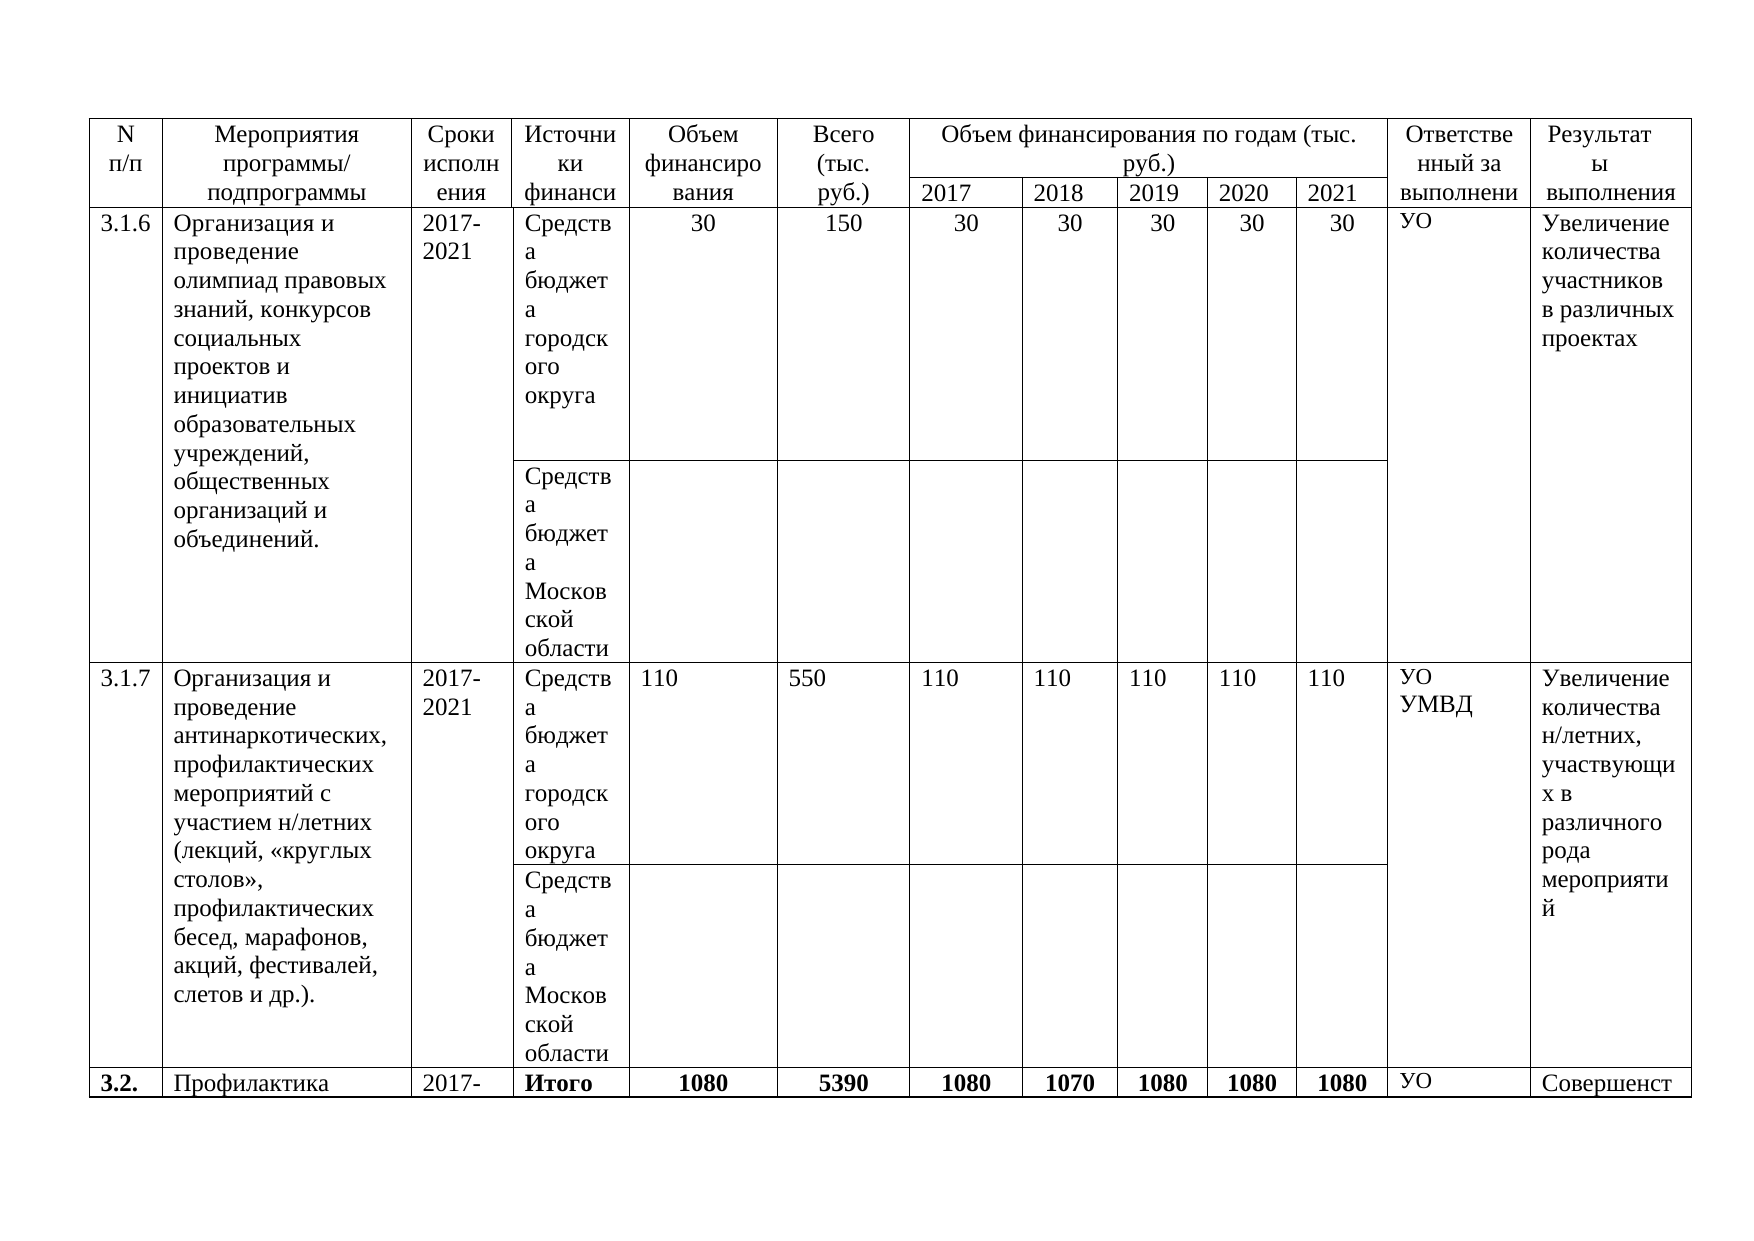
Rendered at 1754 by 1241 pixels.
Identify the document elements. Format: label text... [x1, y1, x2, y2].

table_cell 1080 [630, 1068, 777, 1096]
table_cell УО [1388, 208, 1530, 662]
table_cell Итого [514, 1068, 629, 1096]
table_cell [1023, 865, 1117, 1067]
table_cell УО ОДНиЗП УМВД [1388, 1068, 1530, 1096]
table_cell Средства бюджета городского округа [514, 663, 629, 864]
table_cell 30 [1297, 208, 1387, 460]
table_cell 1080 [1208, 1068, 1296, 1096]
table_cell Организация и проведение антинаркотических, профилактических мероприятий с участием н/летних (лекций, «круглых столов», профилактических бесед, марафонов, акций, фестивалей, слетов и др.). [163, 663, 411, 1067]
table_cell 30 [630, 208, 777, 460]
table_cell 110 [1118, 663, 1207, 864]
table_cell [1297, 865, 1387, 1067]
table_cell 110 [1297, 663, 1387, 864]
table_header Объем финансирования мероприятия в 2016 году (тыс. руб.)* [630, 119, 777, 207]
table_cell 1080 [1297, 1068, 1387, 1096]
table_header Результаты выполнения мероприятий подпрограммы [1531, 119, 1691, 207]
table_header Сроки исполнения мероприятия [412, 119, 511, 207]
table_cell 2020 [1208, 178, 1296, 207]
table_header Мероприятия программы/ подпрограммы [163, 119, 411, 207]
table_cell 110 [1023, 663, 1117, 864]
table_cell [630, 865, 777, 1067]
table_cell 2017-2021 [412, 663, 513, 1067]
table_cell 1070 [1023, 1068, 1117, 1096]
table_cell 110 [630, 663, 777, 864]
table_cell 2018 [1023, 178, 1117, 207]
table_cell 2017 [910, 178, 1022, 207]
table_cell Средства бюджета Московской области [514, 865, 629, 1067]
table_cell 3.2. [90, 1068, 162, 1096]
table_header Всего (тыс. руб.) [778, 119, 909, 207]
table_header Ответственный за выполнение мероприятия подпрограммы [1388, 119, 1530, 207]
table_cell 5390 [778, 1068, 909, 1096]
table_cell 110 [910, 663, 1022, 864]
table_cell [1023, 461, 1117, 662]
table_cell 110 [1208, 663, 1296, 864]
table_cell Организация и проведение олимпиад правовых знаний, конкурсов социальных проектов и инициатив образовательных учреждений, общественных организаций и объединений. [163, 208, 411, 662]
table_cell 3.1.6 [90, 208, 162, 662]
table_cell [1297, 461, 1387, 662]
table_cell УО УМВД [1388, 663, 1530, 1067]
table_cell 30 [1208, 208, 1296, 460]
table_cell 2019 [1118, 178, 1207, 207]
table_cell [778, 461, 909, 662]
table_header N п/п [90, 119, 162, 207]
table_cell [1118, 865, 1207, 1067]
table_cell 30 [1118, 208, 1207, 460]
table_cell [1208, 865, 1296, 1067]
table_cell Профилактика наркомании и токсикомании среди н/летних [163, 1068, 411, 1096]
table_cell [1118, 461, 1207, 662]
table_cell [910, 461, 1022, 662]
table_cell Увеличение количества н/летних, участвующих в различного рода мероприятий [1531, 663, 1691, 1067]
table_cell [778, 865, 909, 1067]
table_cell 150 [778, 208, 909, 460]
table_cell 2017-2021 [412, 208, 513, 662]
table_cell 30 [910, 208, 1022, 460]
table_cell 2017-2021 [412, 1068, 513, 1096]
table_cell 3.1.7 [90, 663, 162, 1067]
table_cell Средства бюджета Московской области [514, 461, 629, 662]
table_cell Увеличение количества участников в различных проектах [1531, 208, 1691, 662]
table_cell 550 [778, 663, 909, 864]
table_cell [1208, 461, 1296, 662]
table_cell [630, 461, 777, 662]
table_cell [910, 865, 1022, 1067]
table_header Объем финансирования по годам (тыс. руб.) [910, 119, 1387, 177]
table_cell 1080 [910, 1068, 1022, 1096]
table_cell Средства бюджета городского округа [514, 208, 629, 460]
table_cell 30 [1023, 208, 1117, 460]
table_cell 2021 [1297, 178, 1387, 207]
table_cell 1080 [1118, 1068, 1207, 1096]
table_header Источники финансирования [512, 119, 629, 207]
